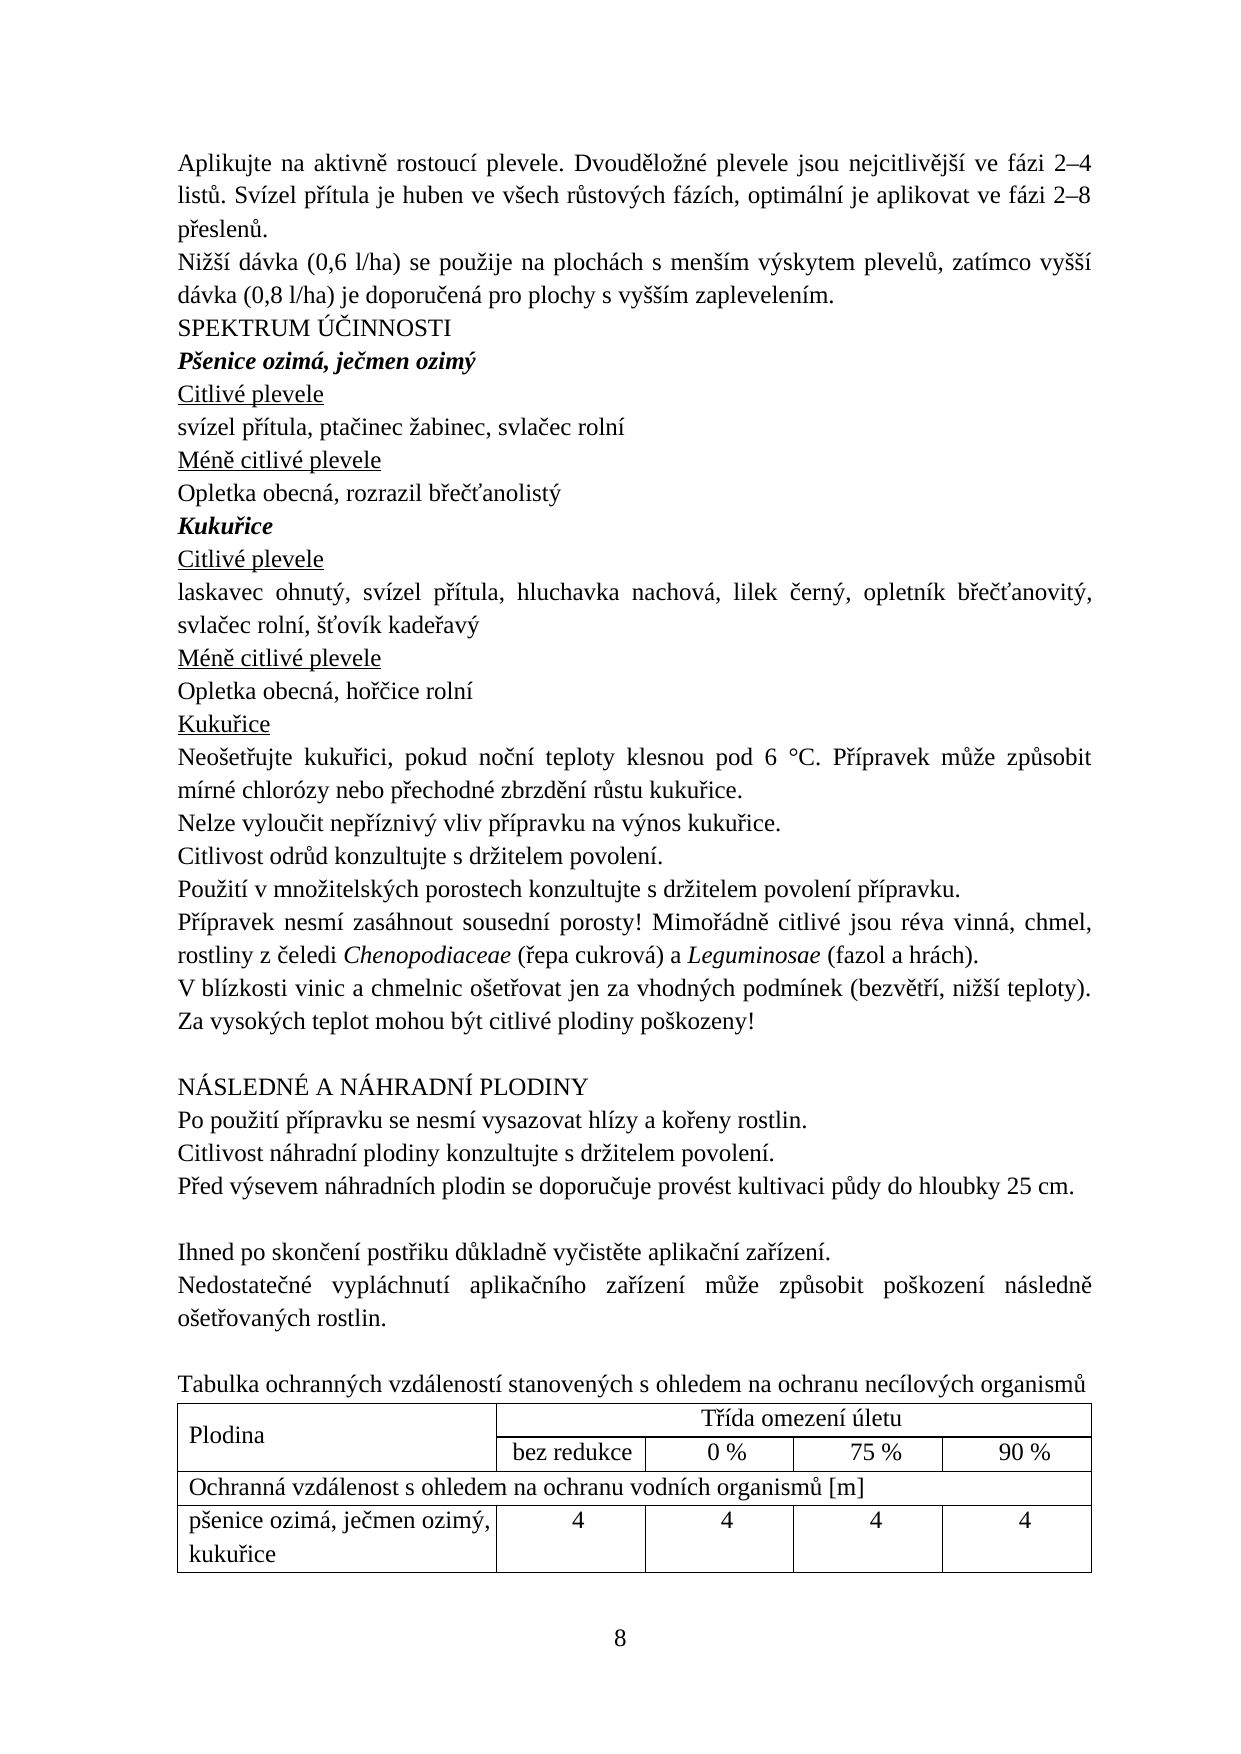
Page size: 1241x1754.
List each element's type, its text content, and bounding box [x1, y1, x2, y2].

list laskavec ohnutý, svízel přítula, hluchavka nachová, lilek černý, opletník břečťanovitý, svlačec rolní, šťovík kadeřavý [177, 577, 1093, 639]
table_cell pšenice ozimá, ječmen ozimý, kukuřice [178, 1506, 496, 1572]
list Citlivé plevele [177, 379, 1093, 407]
list Pšenice ozimá, ječmen ozimý [177, 346, 1093, 374]
list Použití v množitelských porostech konzultujte s držitelem povolení přípravku. [177, 874, 1093, 903]
list Citlivé plevele [177, 544, 1093, 573]
list Před výsevem náhradních plodin se doporučuje provést kultivaci půdy do hloubky 25 cm. [177, 1171, 1093, 1200]
list Nelze vyloučit nepříznivý vliv přípravku na výnos kukuřice. [177, 808, 1093, 837]
list Opletka obecná, rozrazil břečťanolistý [177, 478, 1093, 507]
list Přípravek nesmí zasáhnout sousední porosty! Mimořádně citlivé jsou réva vinná, chmel, rostliny z čeledi Chenopodiaceae (řepa cukrová) a Leguminosae (fazol a hrách). [177, 907, 1093, 969]
table_cell 4 [794, 1506, 942, 1572]
list Méně citlivé plevele [177, 643, 1093, 672]
table_cell 4 [646, 1506, 793, 1572]
list Citlivost náhradní plodiny konzultujte s držitelem povolení. [177, 1138, 1093, 1167]
text Nižší dávka (0,6 l/ha) se použije na plochách s menším výskytem plevelů, zatímco vyšší dávka (0,8 l/ha) je doporučená pro plochy s vyšším zaplevelením. [177, 247, 1093, 308]
table_header Plodina [178, 1404, 496, 1471]
list Po použití přípravku se nesmí vysazovat hlízy a kořeny rostlin. [177, 1105, 1093, 1134]
table_cell 75 % [794, 1438, 942, 1471]
list Nedostatečné vypláchnutí aplikačního zařízení může způsobit poškození následně ošetřovaných rostlin. [177, 1270, 1093, 1332]
table_cell Ochranná vzdálenost s ohledem na ochranu vodních organismů [m] [178, 1472, 1091, 1504]
list Tabulka ochranných vzdáleností stanovených s ohledem na ochranu necílových organismů [177, 1369, 1093, 1398]
list Kukuřice [177, 709, 1093, 738]
list SPEKTRUM ÚČINNOSTI [177, 313, 1093, 341]
text Aplikujte na aktivně rostoucí plevele. Dvouděložné plevele jsou nejcitlivější ve fázi 2–4 listů. Svízel přítula je huben ve všech růstových fázích, optimální je aplikovat ve fázi 2–8 přeslenů. [177, 148, 1093, 242]
table_cell 4 [497, 1506, 645, 1572]
list svízel přítula, ptačinec žabinec, svlačec rolní [177, 412, 1093, 441]
list Opletka obecná, hořčice rolní [177, 676, 1093, 705]
table_header Třída omezení úletu [497, 1404, 1091, 1436]
list V blízkosti vinic a chmelnic ošetřovat jen za vhodných podmínek (bezvětří, nižší teploty). Za vysokých teplot mohou být citlivé plodiny poškozeny! [177, 973, 1093, 1035]
table_cell 4 [943, 1506, 1091, 1572]
table_cell 0 % [646, 1438, 793, 1471]
table_cell bez redukce [497, 1438, 645, 1471]
list Méně citlivé plevele [177, 445, 1093, 473]
list NÁSLEDNÉ A NÁHRADNÍ PLODINY [177, 1072, 1093, 1101]
table_cell 90 % [943, 1438, 1091, 1471]
list Citlivost odrůd konzultujte s držitelem povolení. [177, 841, 1093, 870]
list Neošetřujte kukuřici, pokud noční teploty klesnou pod 6 °C. Přípravek může způsobit mírné chlorózy nebo přechodné zbrzdění růstu kukuřice. [177, 742, 1093, 804]
list Kukuřice [177, 511, 1093, 539]
list Ihned po skončení postřiku důkladně vyčistěte aplikační zařízení. [177, 1237, 1093, 1266]
